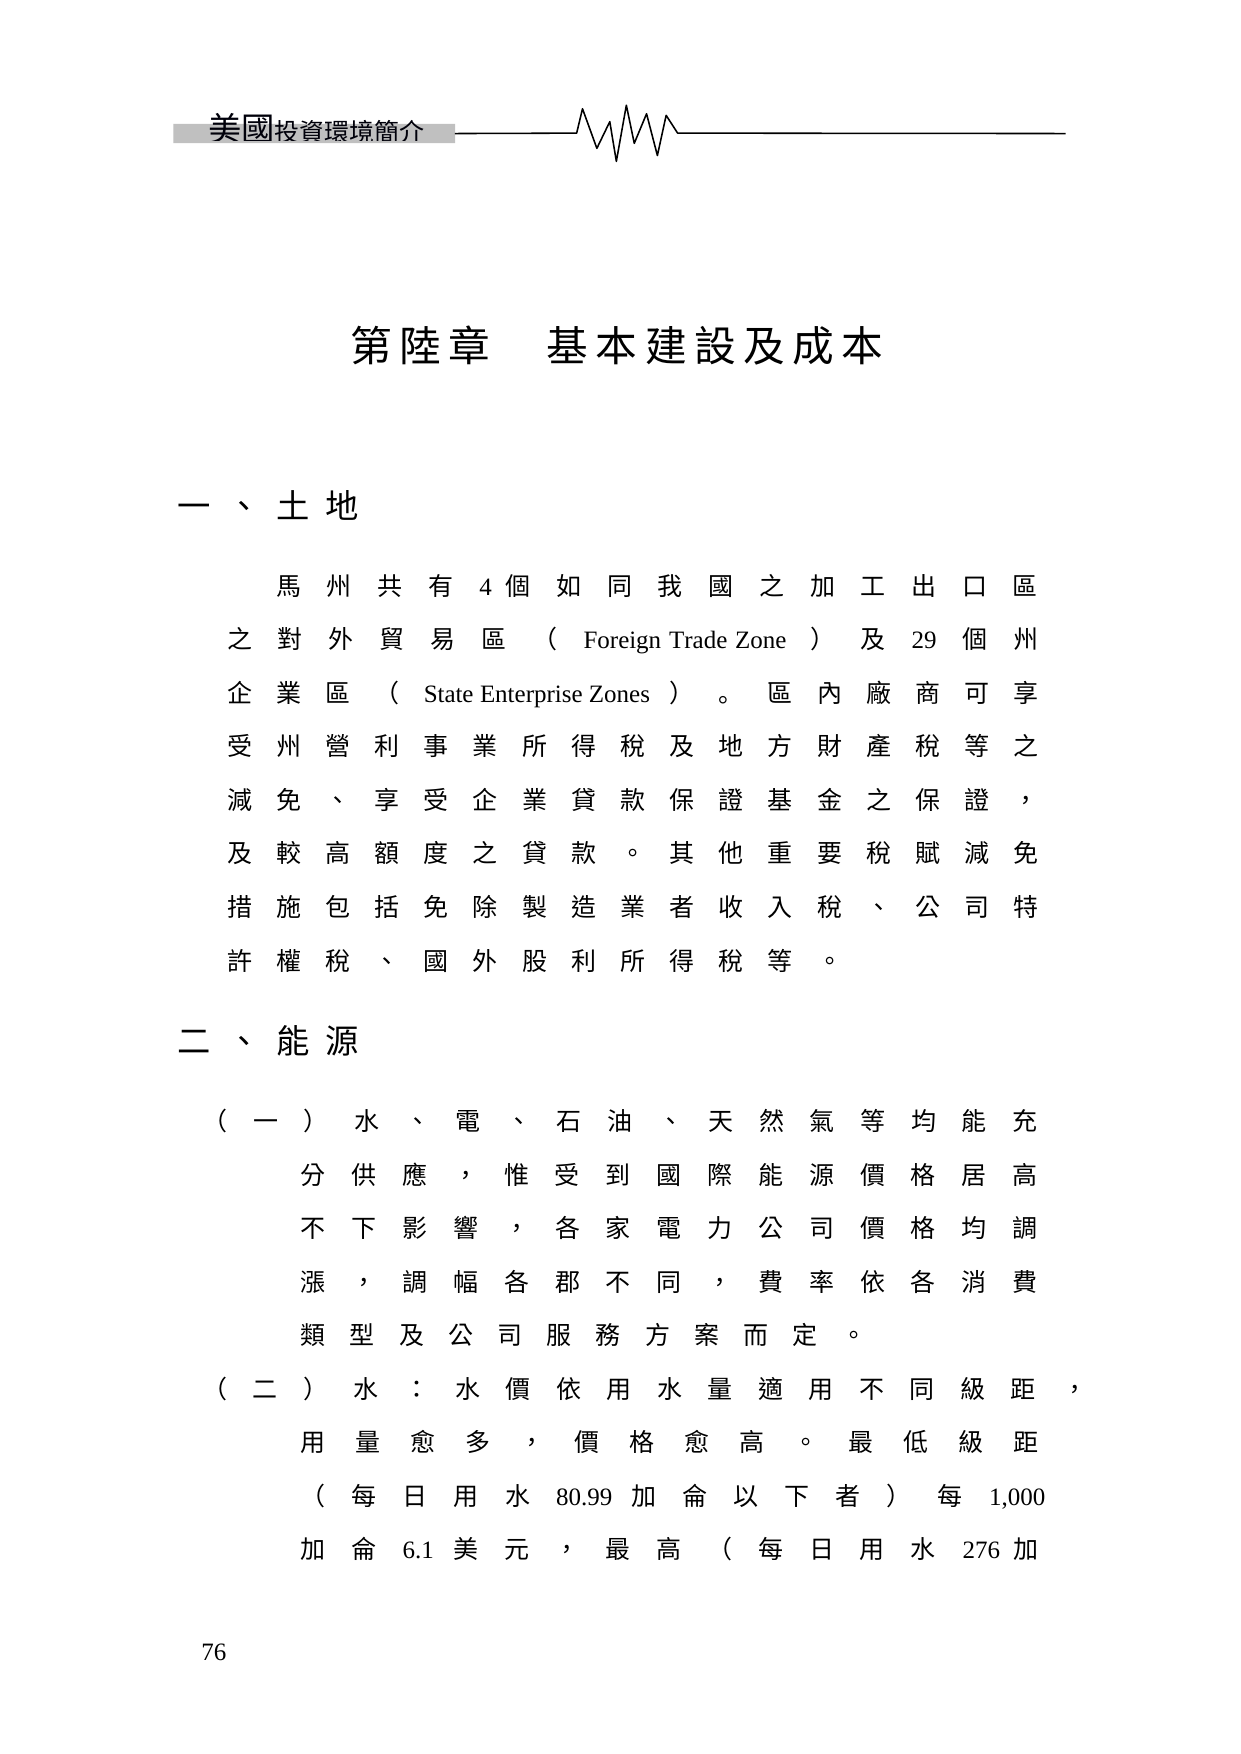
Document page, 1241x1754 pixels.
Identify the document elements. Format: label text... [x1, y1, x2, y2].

text （一）水、電、石油、天然氣等均能充分供應，惟受到國際能源價格居高不下影響，各家電力公司價格均調漲，調幅各郡不同，費率依各消費類型及公司服務方案而定。 [202, 1093, 1063, 1361]
text 一、土地 [178, 477, 1063, 531]
text 馬州共有4個如同我國之加工出口區之對外貿易區（Foreign Trade Zone）及29個州企業區（State Enterprise Zones）。區內廠商可享受州營利事業所得稅及地方財產稅等之減免、享受企業貸款保證基金之保證，及較高額度之貸款。其他重要稅賦減免措施包括免除製造業者收入稅、公司特許權稅、國外股利所得稅等。 [219, 557, 1063, 986]
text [202, 1361, 1063, 1575]
text 二、能源 [178, 1013, 1063, 1066]
text 第陸章 基本建設及成本 [178, 290, 1063, 397]
